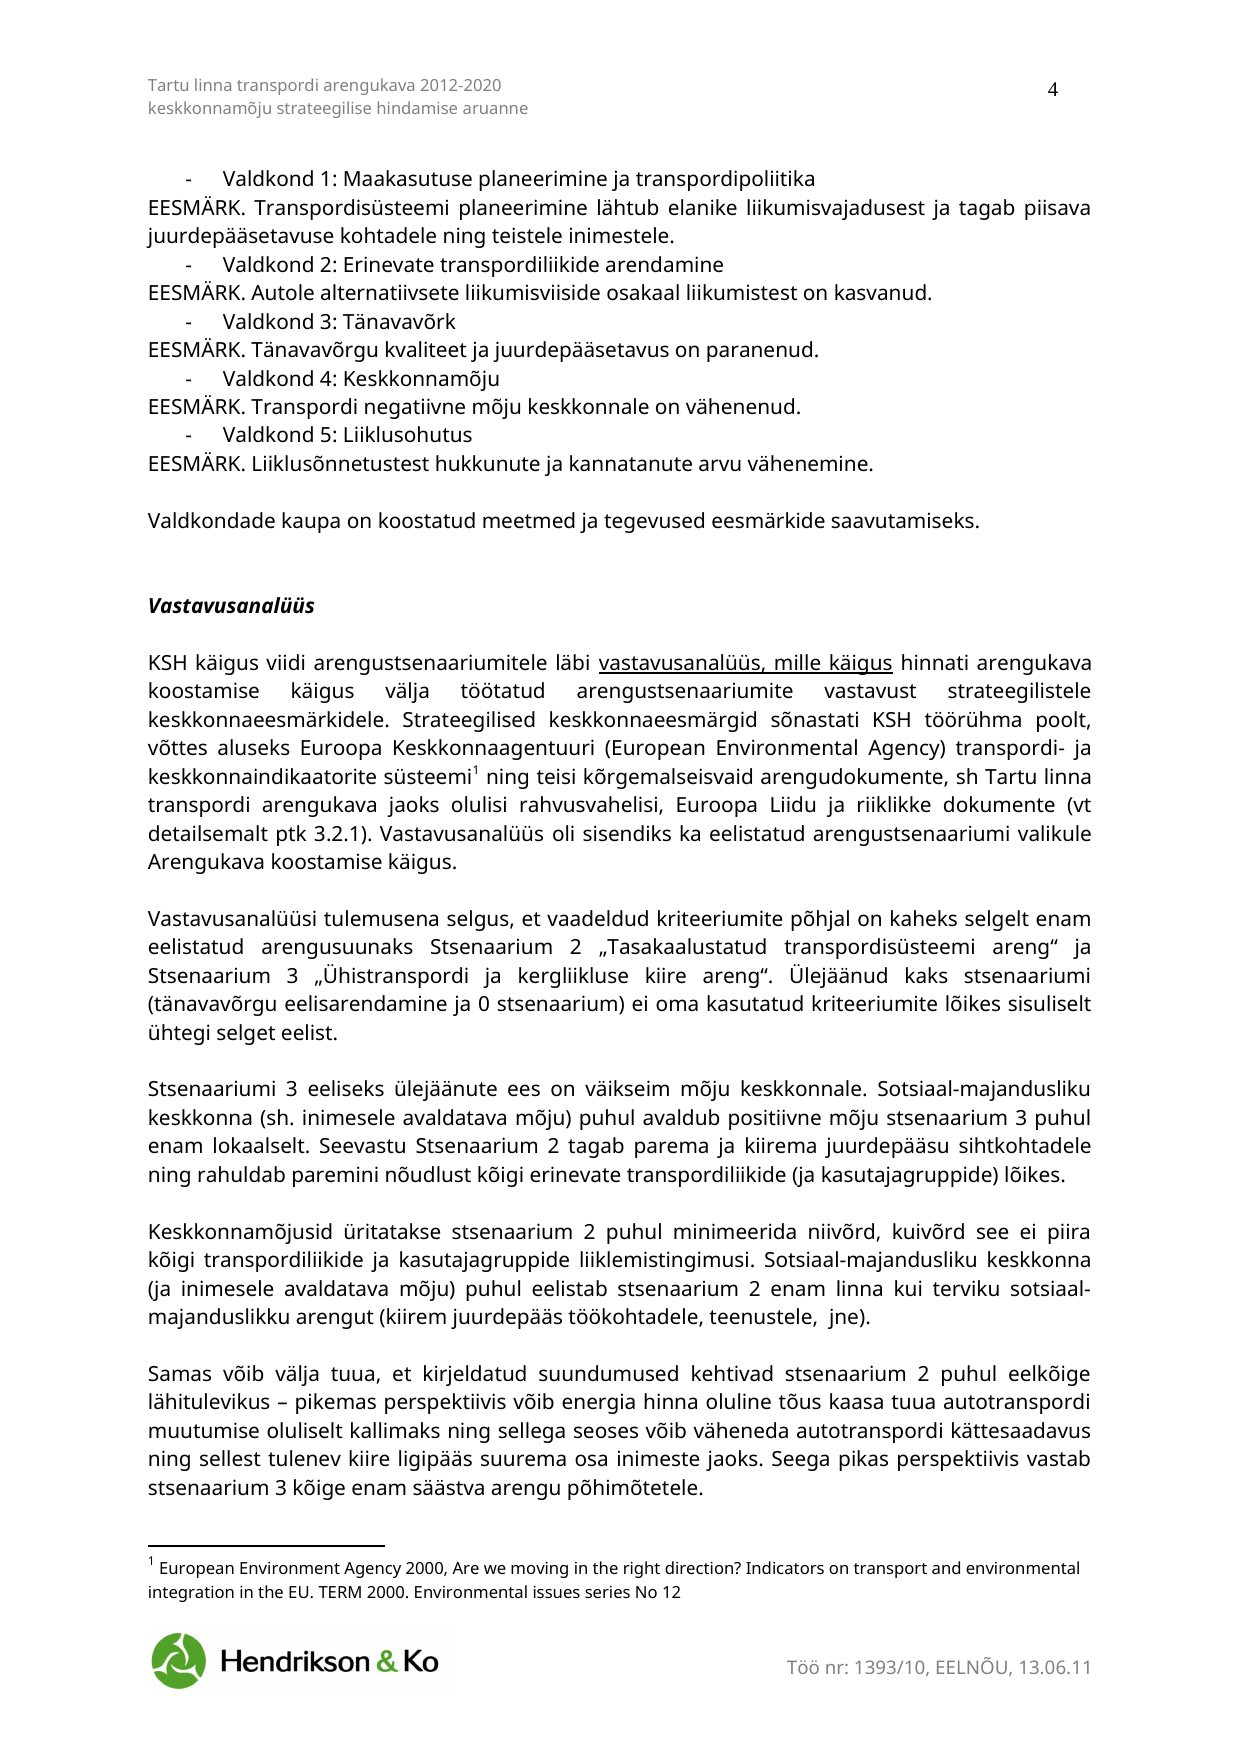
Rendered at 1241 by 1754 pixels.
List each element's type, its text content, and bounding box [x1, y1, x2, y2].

list Valdkond 1: Maakasutuse planeerimine ja transpordipoliitika [185, 164, 1093, 193]
text Vastavusanalüüs [148, 591, 1093, 619]
text KSH käigus viidi arengustsenaariumitele läbi vastavusanalüüs, mille käigus hinnati arengukava koostamise käigus välja töötatud arengustsenaariumite vastavust strateegilistele keskkonnaeesmärkidele. Strateegilised keskkonnaeesmärgid sõnastati KSH töörühma poolt, võttes aluseks Euroopa Keskkonnaagentuuri (European Environmental Agency) transpordi- ja keskkonnaindikaatorite süsteemi ning teisi kõrgemalseisvaid arengudokumente, sh Tartu linna transpordi arengukava jaoks olulisi rahvusvahelisi, Euroopa Liidu ja riiklikke dokumente (vt detailsemalt ptk 3.2.1). Vastavusanalüüs oli sisendiks ka eelistatud arengustsenaariumi valikule Arengukava koostamise käigus. [148, 648, 1093, 876]
text EESMÄRK. Liiklusõnnetustest hukkunute ja kannatanute arvu vähenemine. [148, 449, 1093, 477]
text EESMÄRK. Transpordi negatiivne mõju keskkonnale on vähenenud. [148, 392, 1093, 421]
text EESMÄRK. Tänavavõrgu kvaliteet ja juurdepääsetavus on paranenud. [148, 335, 1093, 364]
text EESMÄRK. Transpordisüsteemi planeerimine lähtub elanike liikumisvajadusest ja tagab piisava juurdepääsetavuse kohtadele ning teistele inimestele. [148, 193, 1093, 250]
list Valdkond 2: Erinevate transpordiliikide arendamine [185, 250, 1093, 278]
text Keskkonnamõjusid üritatakse stsenaarium 2 puhul minimeerida niivõrd, kuivõrd see ei piira kõigi transpordiliikide ja kasutajagruppide liiklemistingimusi. Sotsiaal-majandusliku keskkonna (ja inimesele avaldatava mõju) puhul eelistab stsenaarium 2 enam linna kui terviku sotsiaal-majanduslikku arengut (kiirem juurdepääs töökohtadele, teenustele, jne). [148, 1217, 1093, 1331]
text Valdkondade kaupa on koostatud meetmed ja tegevused eesmärkide saavutamiseks. [148, 506, 1093, 534]
list Valdkond 3: Tänavavõrk [185, 307, 1093, 335]
list Valdkond 4: Keskkonnamõju [185, 364, 1093, 392]
text EESMÄRK. Autole alternatiivsete liikumisviiside osakaal liikumistest on kasvanud. [148, 278, 1093, 307]
text Stsenaariumi 3 eeliseks ülejäänute ees on väikseim mõju keskkonnale. Sotsiaal-majandusliku keskkonna (sh. inimesele avaldatava mõju) puhul avaldub positiivne mõju stsenaarium 3 puhul enam lokaalselt. Seevastu Stsenaarium 2 tagab parema ja kiirema juurdepääsu sihtkohtadele ning rahuldab paremini nõudlust kõigi erinevate transpordiliikide (ja kasutajagruppide) lõikes. [148, 1074, 1093, 1188]
list Valdkond 5: Liiklusohutus [185, 421, 1093, 449]
text Vastavusanalüüsi tulemusena selgus, et vaadeldud kriteeriumite põhjal on kaheks selgelt enam eelistatud arengusuunaks Stsenaarium 2 „Tasakaalustatud transpordisüsteemi areng“ ja Stsenaarium 3 „Ühistranspordi ja kergliikluse kiire areng“. Ülejäänud kaks stsenaariumi (tänavavõrgu eelisarendamine ja 0 stsenaarium) ei oma kasutatud kriteeriumite lõikes sisuliselt ühtegi selget eelist. [148, 904, 1093, 1046]
text Samas võib välja tuua, et kirjeldatud suundumused kehtivad stsenaarium 2 puhul eelkõige lähitulevikus – pikemas perspektiivis võib energia hinna oluline tõus kaasa tuua autotranspordi muutumise oluliselt kallimaks ning sellega seoses võib väheneda autotranspordi kättesaadavus ning sellest tulenev kiire ligipääs suurema osa inimeste jaoks. Seega pikas perspektiivis vastab stsenaarium 3 kõige enam säästva arengu põhimõtetele. [148, 1359, 1093, 1501]
